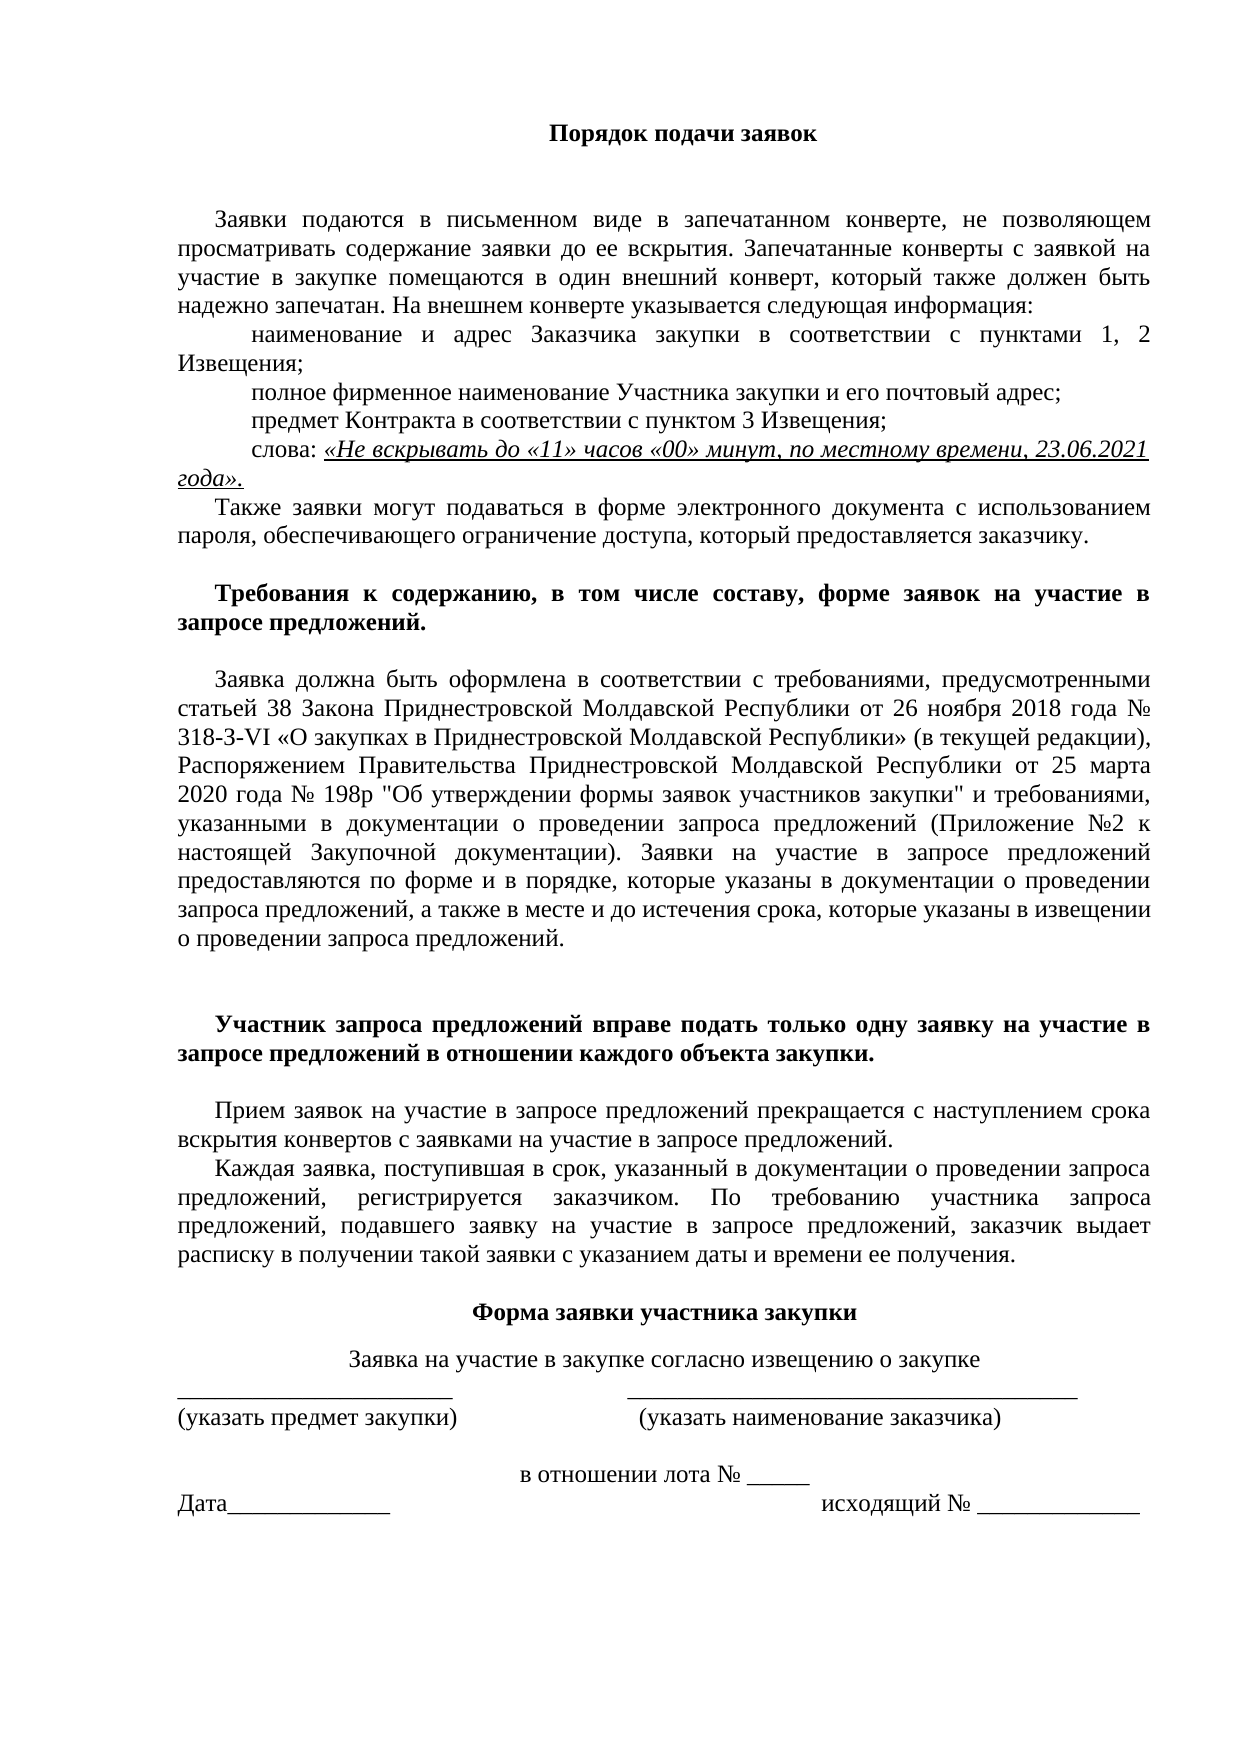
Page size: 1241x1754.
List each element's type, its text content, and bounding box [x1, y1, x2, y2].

text (указать предмет закупки) (указать наименование заказчика) [177, 1402, 1152, 1431]
text Требования к содержанию, в том числе составу, форме заявок на участие в запросе предложений. [177, 578, 1152, 636]
text Заявка должна быть оформлена в соответствии с требованиями, предусмотренными статьей 38 Закона Приднестровской Молдавской Республики от 26 ноября 2018 года № 318-З-VI «О закупках в Приднестровской Молдавской Республики» (в текущей редакции), Распоряжением Правительства Приднестровской Молдавской Республики от 25 марта 2020 года № 198р "Об утверждении формы заявок участников закупки" и требованиями, указанными в документации о проведении запроса предложений (Приложение №2 к настоящей Закупочной документации). Заявки на участие в запросе предложений предоставляются по форме и в порядке, которые указаны в документации о проведении запроса предложений, а также в месте и до истечения срока, которые указаны в извещении о проведении запроса предложений. [177, 664, 1152, 952]
text Каждая заявка, поступившая в срок, указанный в документации о проведении запроса предложений, регистрируется заказчиком. По требованию участника запроса предложений, подавшего заявку на участие в запросе предложений, заказчик выдает расписку в получении такой заявки с указанием даты и времени ее получения. [177, 1153, 1152, 1268]
text в отношении лота № _____ [177, 1459, 1152, 1488]
text ­ полное фирменное наименование Участника закупки и его почтовый адрес; [177, 377, 1152, 406]
text Прием заявок на участие в запросе предложений прекращается с наступлением срока вскрытия конвертов с заявками на участие в запросе предложений. [177, 1096, 1152, 1153]
text Форма заявки участника закупки [177, 1297, 1152, 1326]
text ­ слова: «Не вскрывать до «11» часов «00» минут, по местному времени, 23.06.2021 года». [177, 434, 1152, 492]
text ­ предмет Контракта в соответствии с пунктом 3 Извещения; [177, 406, 1152, 434]
text Дата_____________ исходящий № _____________ [177, 1488, 1152, 1517]
text Заявки подаются в письменном виде в запечатанном конверте, не позволяющем просматривать содержание заявки до ее вскрытия. Запечатанные конверты с заявкой на участие в закупке помещаются в один внешний конверт, который также должен быть надежно запечатан. На внешнем конверте указывается следующая информация: [177, 204, 1152, 319]
text Также заявки могут подаваться в форме электронного документа с использованием пароля, обеспечивающего ограничение доступа, который предоставляется заказчику. [177, 492, 1152, 549]
text Порядок подачи заявок [177, 118, 1152, 147]
text Участник запроса предложений вправе подать только одну заявку на участие в запросе предложений в отношении каждого объекта закупки. [177, 1009, 1152, 1067]
text ­ наименование и адрес Заказчика закупки в соответствии с пунктами 1, 2 Извещения; [177, 319, 1152, 377]
text ______________________ ____________________________________ [177, 1373, 1152, 1402]
text Заявка на участие в закупке согласно извещению о закупке [177, 1344, 1152, 1373]
